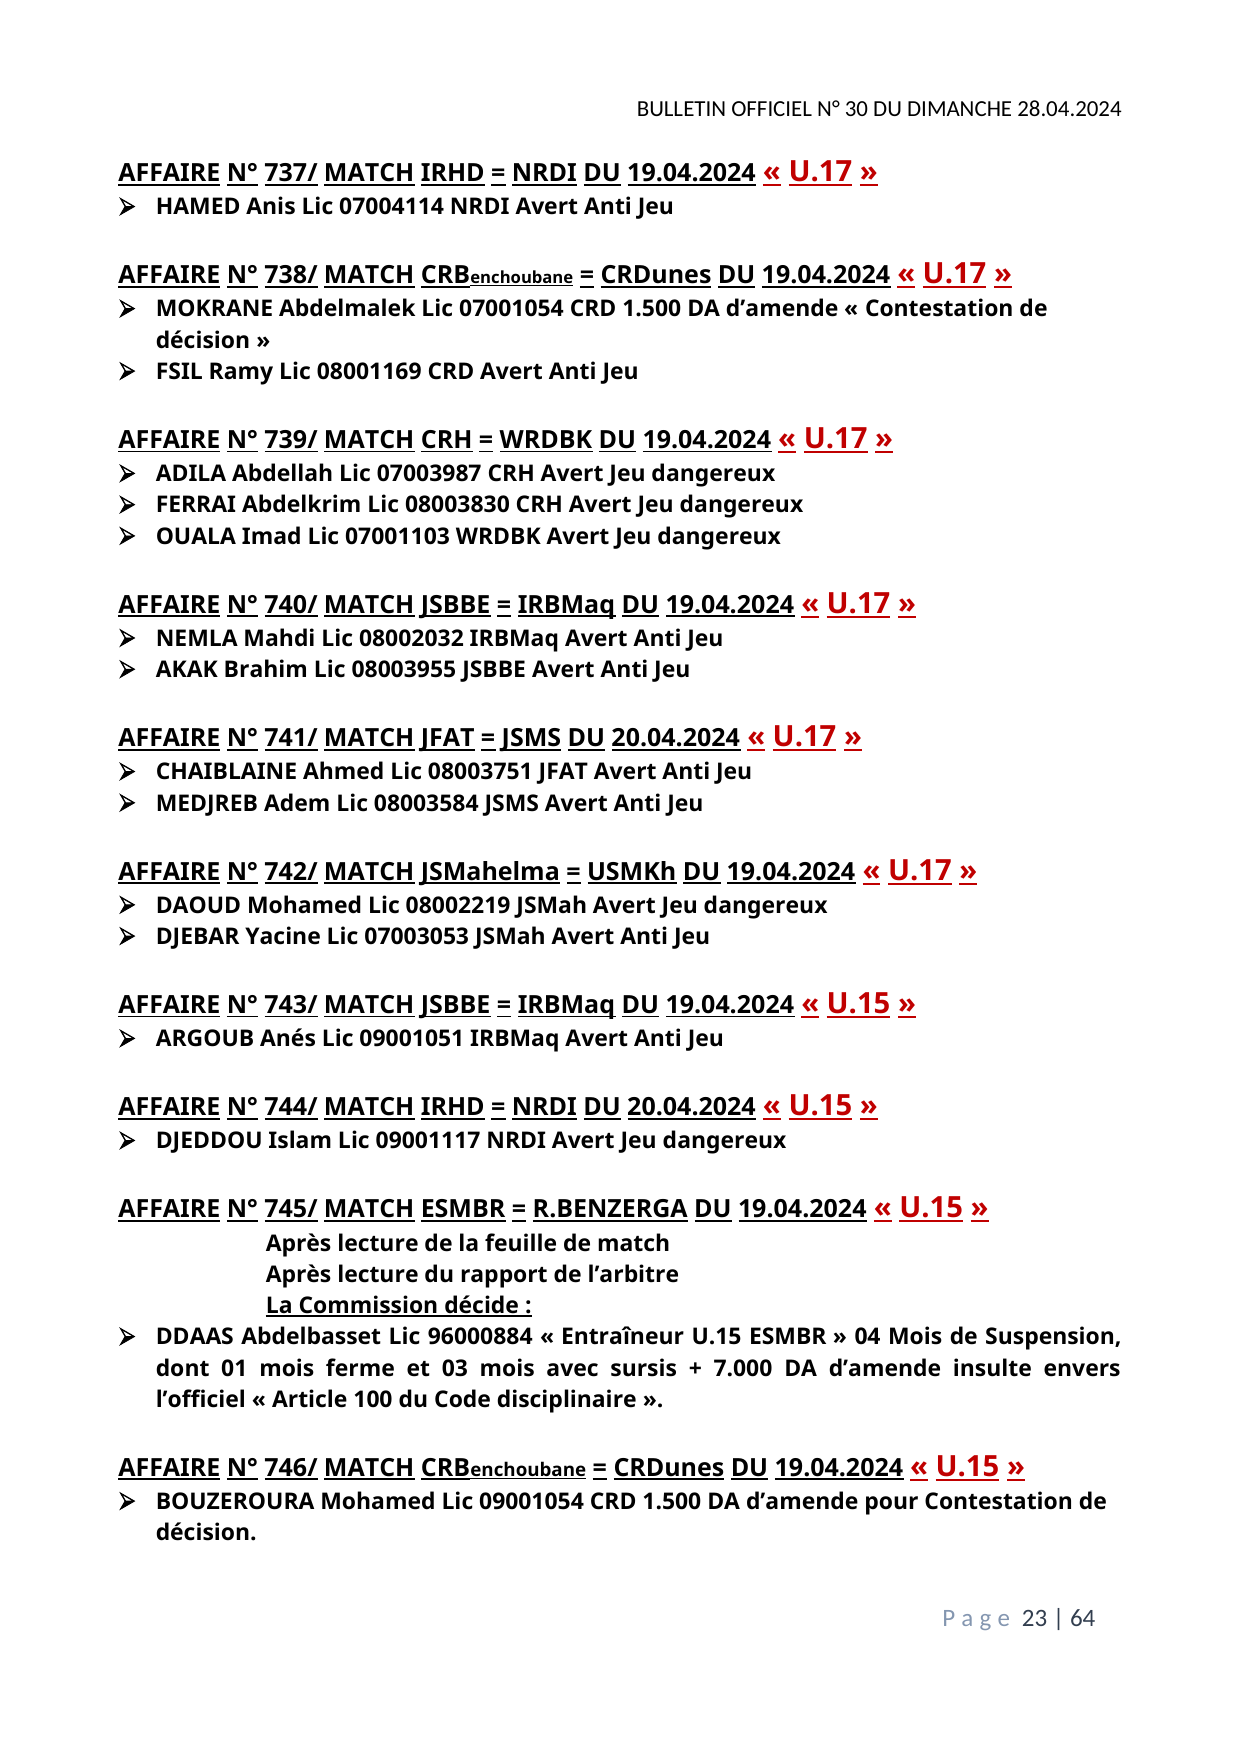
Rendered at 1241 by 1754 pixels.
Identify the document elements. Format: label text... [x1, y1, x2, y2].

list DJEBAR Yacine Lic 07003053 JSMah Avert Anti Jeu [118, 920, 1122, 951]
list DAOUD Mohamed Lic 08002219 JSMah Avert Jeu dangereux [118, 889, 1122, 920]
text La Commission décide : [266, 1289, 1122, 1320]
text AFFAIRE N° 746/ MATCH CRBenchoubane = CRDunes DU 19.04.2024 « U.15 » [118, 1445, 1122, 1485]
text Après lecture du rapport de l’arbitre [266, 1258, 1122, 1289]
list FSIL Ramy Lic 08001169 CRD Avert Anti Jeu [118, 355, 1122, 386]
list MOKRANE Abdelmalek Lic 07001054 CRD 1.500 DA d’amende « Contestation de décision » [118, 292, 1122, 355]
list NEMLA Mahdi Lic 08002032 IRBMaq Avert Anti Jeu [118, 622, 1122, 653]
text AFFAIRE N° 743/ MATCH JSBBE = IRBMaq DU 19.04.2024 « U.15 » [118, 982, 1122, 1022]
text AFFAIRE N° 744/ MATCH IRHD = NRDI DU 20.04.2024 « U.15 » [118, 1084, 1122, 1124]
text AFFAIRE N° 739/ MATCH CRH = WRDBK DU 19.04.2024 « U.17 » [118, 417, 1122, 457]
text AFFAIRE N° 738/ MATCH CRBenchoubane = CRDunes DU 19.04.2024 « U.17 » [118, 253, 1122, 292]
list FERRAI Abdelkrim Lic 08003830 CRH Avert Jeu dangereux [118, 488, 1122, 519]
list AKAK Brahim Lic 08003955 JSBBE Avert Anti Jeu [118, 653, 1122, 684]
text AFFAIRE N° 740/ MATCH JSBBE = IRBMaq DU 19.04.2024 « U.17 » [118, 582, 1122, 622]
list ADILA Abdellah Lic 07003987 CRH Avert Jeu dangereux [118, 457, 1122, 488]
list HAMED Anis Lic 07004114 NRDI Avert Anti Jeu [118, 190, 1122, 221]
text Après lecture de la feuille de match [266, 1226, 1122, 1258]
list DJEDDOU Islam Lic 09001117 NRDI Avert Jeu dangereux [118, 1124, 1122, 1156]
list DDAAS Abdelbasset Lic 96000884 « Entraîneur U.15 ESMBR » 04 Mois de Suspension, dont 01 mois ferme et 03 mois avec sursis + 7.000 DA d’amende insulte envers l’officiel « Article 100 du Code disciplinaire ». [118, 1320, 1122, 1414]
text AFFAIRE N° 745/ MATCH ESMBR = R.BENZERGA DU 19.04.2024 « U.15 » [118, 1187, 1122, 1226]
list CHAIBLAINE Ahmed Lic 08003751 JFAT Avert Anti Jeu [118, 755, 1122, 786]
text AFFAIRE N° 737/ MATCH IRHD = NRDI DU 19.04.2024 « U.17 » [118, 151, 1122, 190]
list MEDJREB Adem Lic 08003584 JSMS Avert Anti Jeu [118, 786, 1122, 818]
text AFFAIRE N° 741/ MATCH JFAT = JSMS DU 20.04.2024 « U.17 » [118, 716, 1122, 755]
list BOUZEROURA Mohamed Lic 09001054 CRD 1.500 DA d’amende pour Contestation de décision. [118, 1485, 1122, 1547]
list ARGOUB Anés Lic 09001051 IRBMaq Avert Anti Jeu [118, 1022, 1122, 1053]
text AFFAIRE N° 742/ MATCH JSMahelma = USMKh DU 19.04.2024 « U.17 » [118, 849, 1122, 889]
list OUALA Imad Lic 07001103 WRDBK Avert Jeu dangereux [118, 519, 1122, 551]
